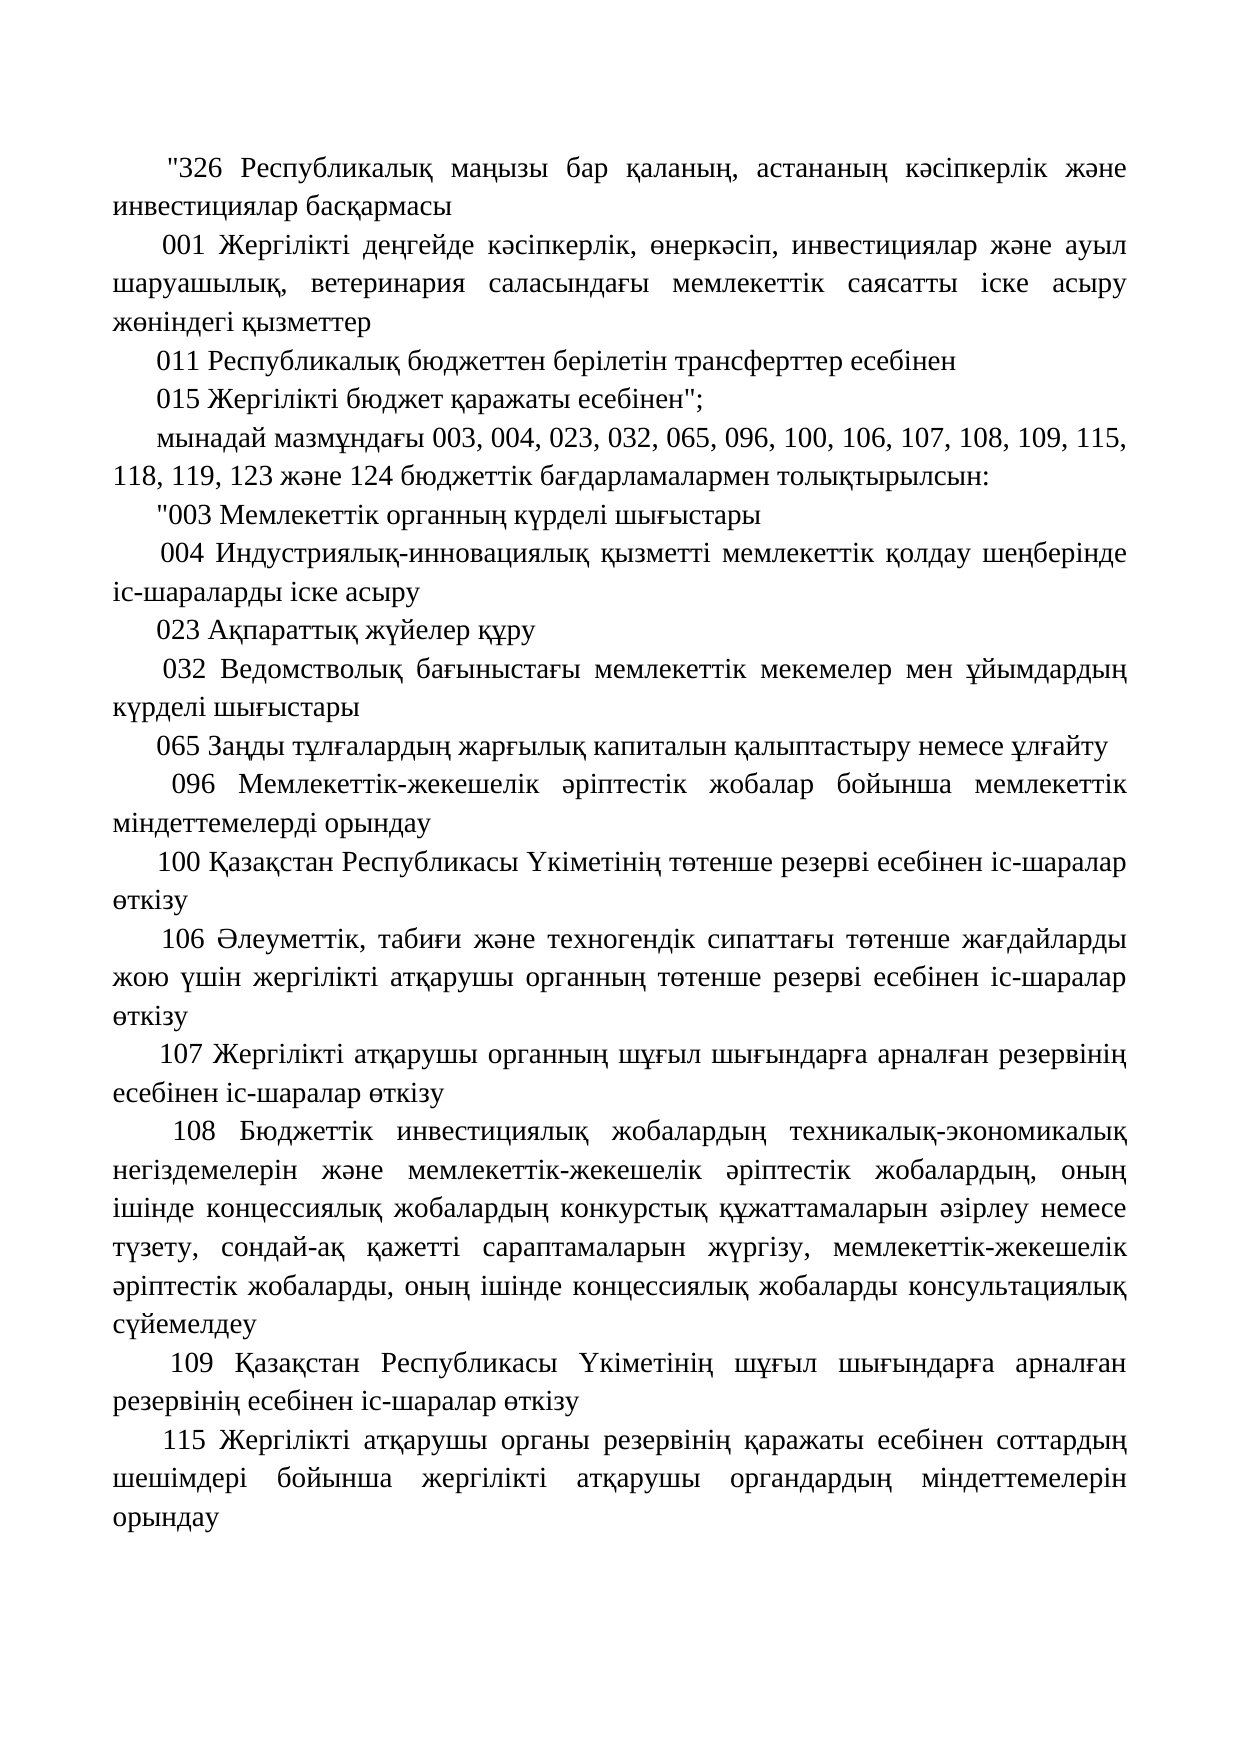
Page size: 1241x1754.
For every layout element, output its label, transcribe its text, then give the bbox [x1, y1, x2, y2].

text 107 Жергілікті атқарушы органның шұғыл шығындарға арналған резервінің есебінен іс-шаралар өткізу [112, 1036, 1128, 1108]
text "326 Республикалық маңызы бар қаланың, астананың кәсіпкерлік және инвестициялар басқармасы [112, 150, 1128, 222]
text 108 Бюджеттік инвестициялық жобалардың техникалық-экономикалық негіздемелерін және мемлекеттік-жекешелік әріптестік жобалардың, оның ішінде концессиялық жобалардың конкурстық құжаттамаларын әзірлеу немесе түзету, сондай-ақ қажетті сараптамаларын жүргізу, мемлекеттік-жекешелік әріптестік жобаларды, оның ішінде концессиялық жобаларды консультациялық сүйемелдеу [112, 1113, 1128, 1340]
text 032 Ведомстволық бағыныстағы мемлекеттік мекемелер мен ұйымдардың күрделі шығыстары [112, 651, 1128, 723]
text 109 Қазақстан Республикасы Үкіметінің шұғыл шығындарға арналған резервінің есебінен іс-шаралар өткізу [112, 1345, 1128, 1417]
text 011 Республикалық бюджеттен берілетін трансферттер есебiнен [112, 343, 1128, 376]
text 100 Қазақстан Республикасы Үкіметінің төтенше резерві есебінен іс-шаралар өткізу [112, 844, 1128, 916]
text 001 Жергілікті деңгейде кәсіпкерлік, өнеркәсіп, инвестициялар және ауыл шаруашылық, ветеринария саласындағы мемлекеттік саясатты іске асыру жөніндегі қызметтер [112, 227, 1128, 338]
text 004 Индустриялық-инновациялық қызметті мемлекеттік қолдау шеңберінде іс-шараларды іске асыру [112, 535, 1128, 607]
text 065 Заңды тұлғалардың жарғылық капиталын қалыптастыру немесе ұлғайту [112, 728, 1128, 762]
text 106 Әлеуметтік, табиғи және техногендік сипаттағы төтенше жағдайларды жою үшін жергілікті атқарушы органның төтенше резерві есебінен іс-шаралар өткізу [112, 921, 1128, 1031]
text 115 Жергілікті атқарушы органы резервінің қаражаты есебінен соттардың шешімдері бойынша жергілікті атқарушы органдардың міндеттемелерін орындау [112, 1422, 1128, 1532]
text 023 Ақпараттық жүйелер құру [112, 612, 1128, 646]
text "003 Мемлекеттік органның күрделі шығыстары [112, 497, 1128, 530]
text мынадай мазмұндағы 003, 004, 023, 032, 065, 096, 100, 106, 107, 108, 109, 115, 118, 119, 123 және 124 бюджеттік бағдарламалармен толықтырылсын: [112, 420, 1128, 492]
text 096 Мемлекеттік-жекешелік әріптестік жобалар бойынша мемлекеттік міндеттемелерді орындау [112, 767, 1128, 839]
text 015 Жергілікті бюджет қаражаты есебінен"; [112, 381, 1128, 415]
